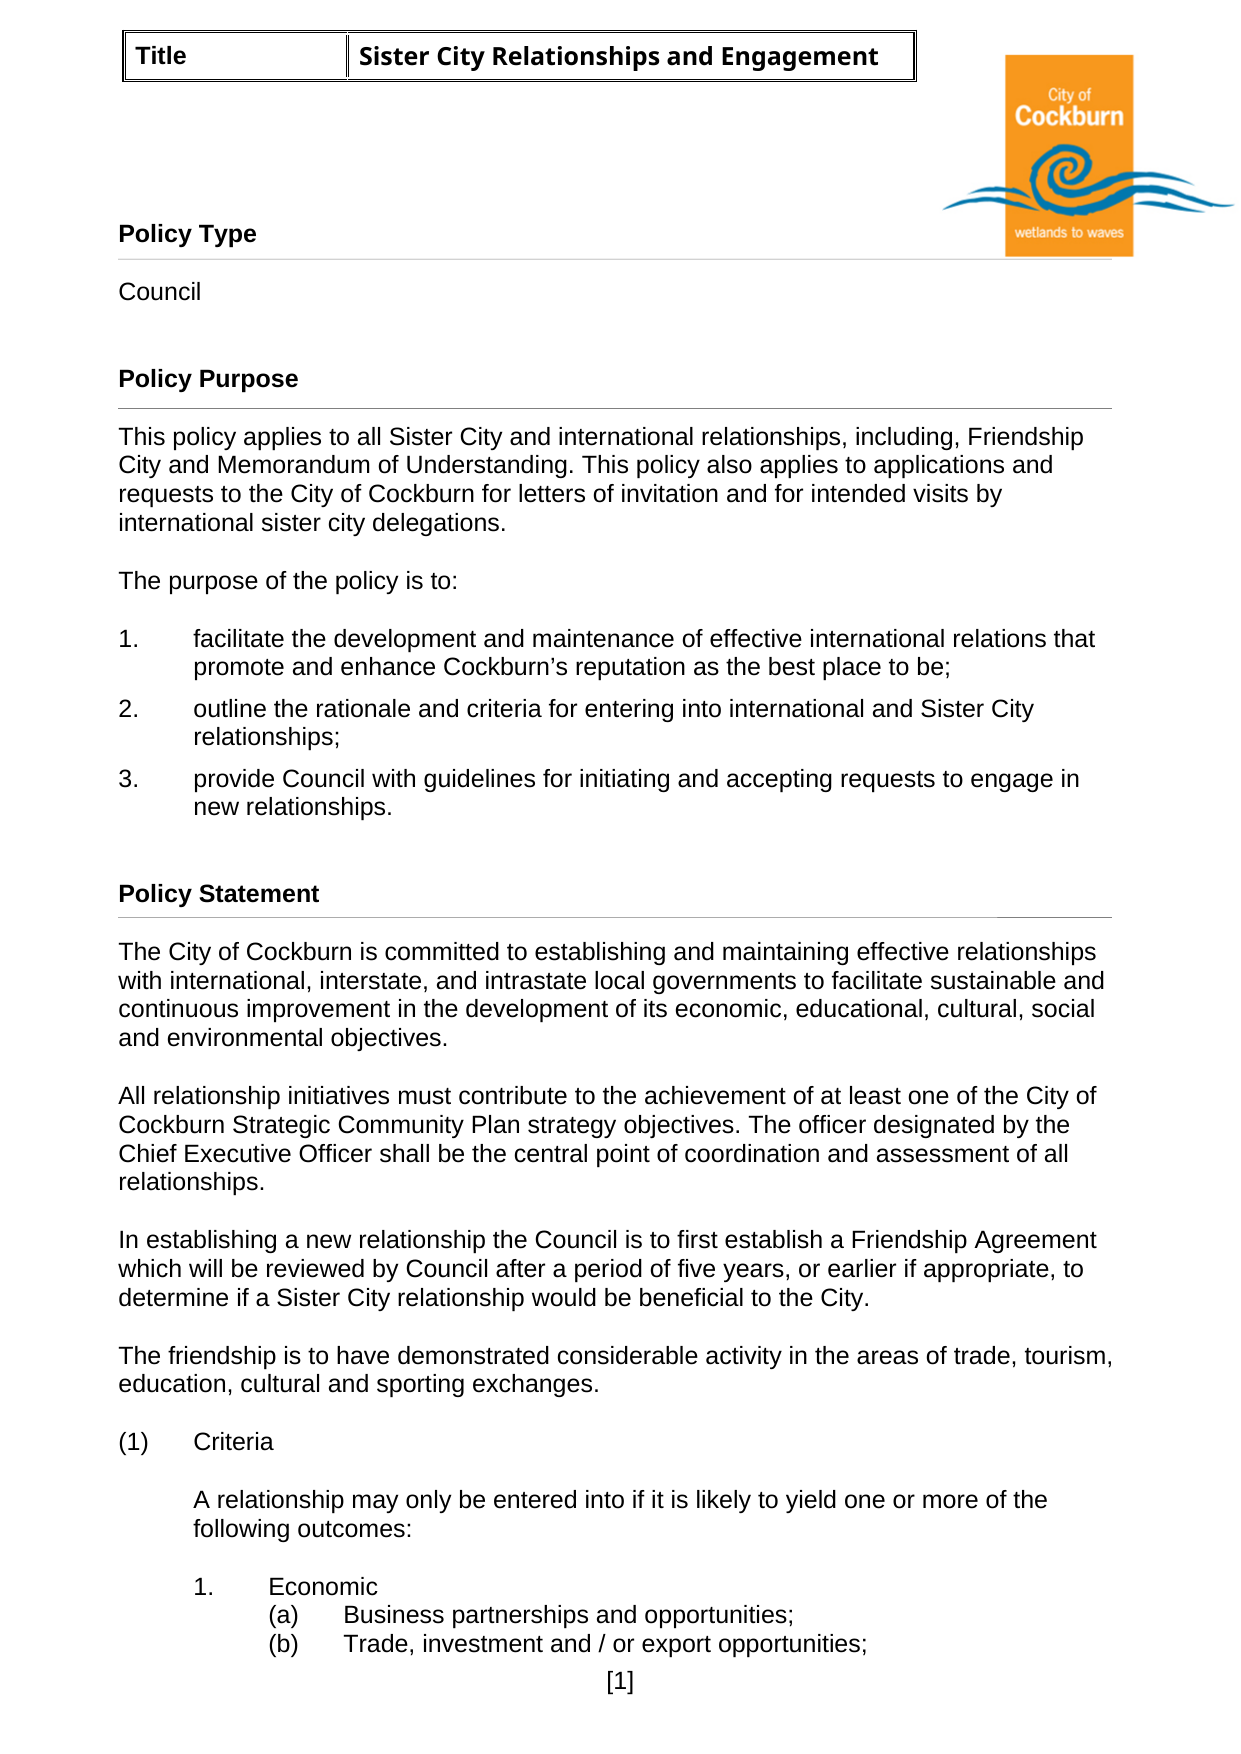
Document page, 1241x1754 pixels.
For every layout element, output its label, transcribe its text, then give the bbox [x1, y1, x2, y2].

list outline the rationale and criteria for entering into international and Sister City relationships; [118, 693, 1127, 751]
text Policy Type [118, 219, 1127, 247]
list Economic [193, 1572, 1127, 1600]
list Criteria [118, 1427, 1127, 1456]
text Policy Statement [118, 879, 1127, 908]
text All relationship initiatives must contribute to the achievement of at least one of the City of Cockburn Strategic Community Plan strategy objectives. The officer designated by the Chief Executive Officer shall be the central point of coordination and assessment of all relationships. [118, 1081, 1127, 1196]
text This policy applies to all Sister City and international relationships, including, Friendship City and Memorandum of Understanding. This policy also applies to applications and requests to the City of Cockburn for letters of invitation and for intended visits by international sister city delegations. [118, 421, 1127, 536]
text Council [118, 277, 1127, 305]
text In establishing a new relationship the Council is to first establish a Friendship Agreement which will be reviewed by Council after a period of five years, or earlier if appropriate, to determine if a Sister City relationship would be beneficial to the City. [118, 1225, 1127, 1311]
list provide Council with guidelines for initiating and accepting requests to engage in new relationships. [118, 763, 1127, 821]
text The friendship is to have demonstrated considerable activity in the areas of trade, tourism, education, cultural and sporting exchanges. [118, 1341, 1127, 1398]
list Business partnerships and opportunities; [268, 1600, 1127, 1629]
picture [924, 29, 1241, 293]
text The City of Cockburn is committed to establishing and maintaining effective relationships with international, interstate, and intrastate local governments to facilitate sustainable and continuous improvement in the development of its economic, educational, cultural, social and environmental objectives. [118, 937, 1127, 1052]
text A relationship may only be entered into if it is likely to yield one or more of the following outcomes: [193, 1485, 1127, 1542]
list facilitate the development and maintenance of effective international relations that promote and enhance Cockburn’s reputation as the best place to be; [118, 623, 1127, 681]
text Policy Purpose [118, 363, 1127, 392]
list Trade, investment and / or export opportunities; [268, 1629, 1127, 1658]
text The purpose of the policy is to: [118, 566, 1127, 594]
